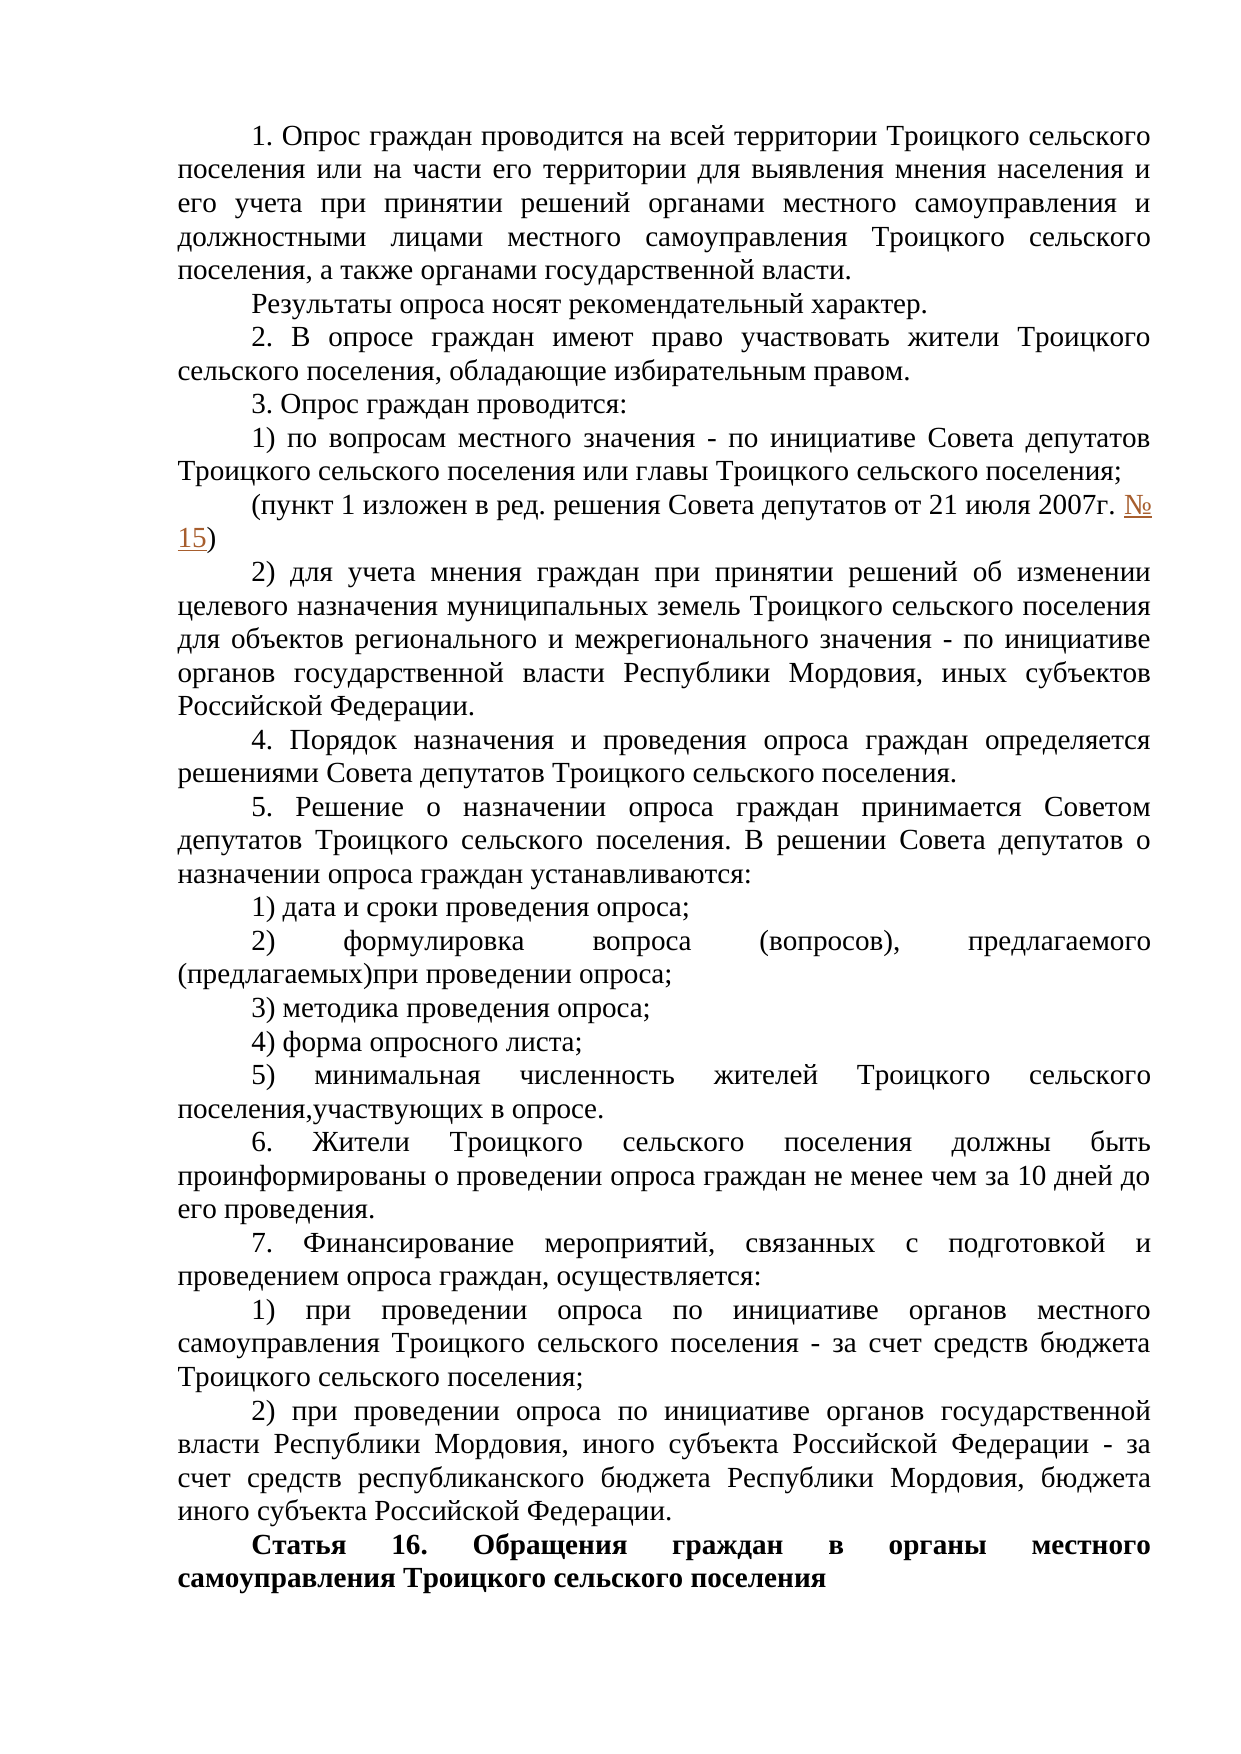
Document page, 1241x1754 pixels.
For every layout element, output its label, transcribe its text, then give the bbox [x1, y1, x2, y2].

text 2) для учета мнения граждан при принятии решений об изменении целевого назначения муниципальных земель Троицкого сельского поселения для объектов регионального и межрегионального значения - по инициативе органов государственной власти Республики Мордовия, иных субъектов Российской Федерации. [177, 554, 1152, 722]
text 4) форма опросного листа; [177, 1024, 1152, 1057]
text 1. Опрос граждан проводится на всей территории Троицкого сельского поселения или на части его территории для выявления мнения населения и его учета при принятии решений органами местного самоуправления и должностными лицами местного самоуправления Троицкого сельского поселения, а также органами государственной власти. [177, 118, 1152, 286]
text 5) минимальная численность жителей Троицкого сельского поселения,участвующих в опросе. [177, 1057, 1152, 1124]
text 3) методика проведения опроса; [177, 990, 1152, 1024]
text 7. Финансирование мероприятий, связанных с подготовкой и проведением опроса граждан, осуществляется: [177, 1225, 1152, 1292]
text (пункт 1 изложен в ред. решения Совета депутатов от 21 июля 2007г. № 15) [177, 487, 1152, 554]
text 1) дата и сроки проведения опроса; [177, 889, 1152, 923]
text 1) при проведении опроса по инициативе органов местного самоуправления Троицкого сельского поселения - за счет средств бюджета Троицкого сельского поселения; [177, 1292, 1152, 1393]
text 2) формулировка вопроса (вопросов), предлагаемого (предлагаемых)при проведении опроса; [177, 923, 1152, 990]
text 6. Жители Троицкого сельского поселения должны быть проинформированы о проведении опроса граждан не менее чем за 10 дней до его проведения. [177, 1124, 1152, 1225]
text 3. Опрос граждан проводится: [177, 386, 1152, 420]
text 4. Порядок назначения и проведения опроса граждан определяется решениями Совета депутатов Троицкого сельского поселения. [177, 722, 1152, 789]
text Результаты опроса носят рекомендательный характер. [177, 286, 1152, 319]
text 5. Решение о назначении опроса граждан принимается Советом депутатов Троицкого сельского поселения. В решении Совета депутатов о назначении опроса граждан устанавливаются: [177, 789, 1152, 889]
text 2) при проведении опроса по инициативе органов государственной власти Республики Мордовия, иного субъекта Российской Федерации - за счет средств республиканского бюджета Республики Мордовия, бюджета иного субъекта Российской Федерации. [177, 1393, 1152, 1527]
text 1) по вопросам местного значения - по инициативе Совета депутатов Троицкого сельского поселения или главы Троицкого сельского поселения; [177, 420, 1152, 487]
text Статья 16. Обращения граждан в органы местного самоуправления Троицкого сельского поселения [177, 1527, 1152, 1594]
text 2. В опросе граждан имеют право участвовать жители Троицкого сельского поселения, обладающие избирательным правом. [177, 319, 1152, 386]
